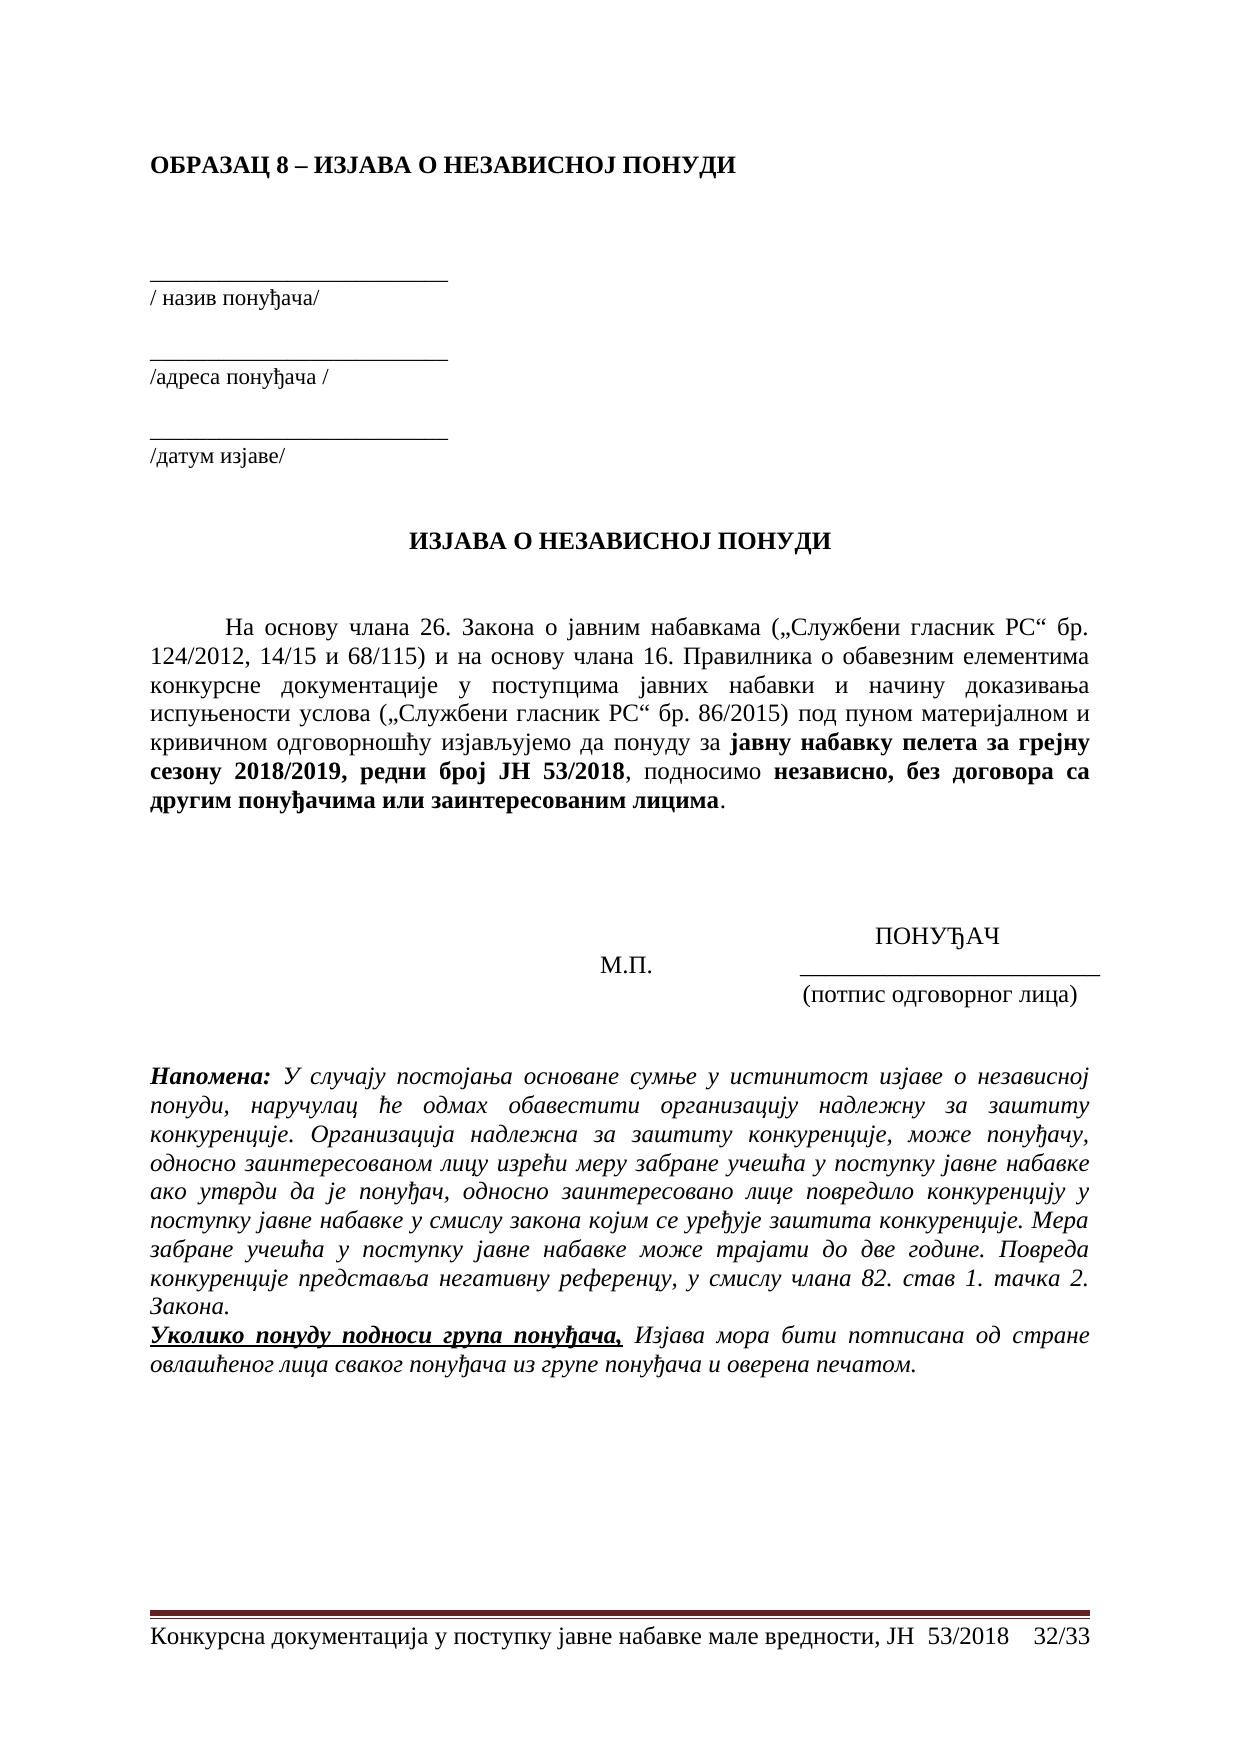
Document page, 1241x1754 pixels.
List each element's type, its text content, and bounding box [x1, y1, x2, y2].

text __________________________ [150, 416, 1090, 442]
text /адреса понуђача / [150, 363, 1090, 389]
text ОБРАЗАЦ 8 – ИЗЈАВА О НЕЗАВИСНОЈ ПОНУДИ [150, 150, 1090, 179]
text На основу члана 26. Закона о јавним набавкама („Службени гласник РС“ бр. 124/2012, 14/15 и 68/115) и на основу члана 16. Правилника о обавезним елементима конкурсне документације у поступцима јавних набавки и начину доказивања испуњености услова („Службени гласник РС“ бр. 86/2015) под пуном материјалном и кривичном одговорношћу изјављујемо да понуду за јавну набавку пелета за грејну сезону 2018/2019, редни број ЈН 53/2018, подносимо независно, без договора са другим понуђачима или заинтересованим лицима. [150, 612, 1090, 813]
text (потпис одговорног лица) [740, 979, 1120, 1007]
text __________________________ [150, 337, 1090, 363]
text /датум изјаве/ [150, 442, 1090, 468]
text / назив понуђача/ [150, 284, 1090, 310]
text __________________________ [150, 258, 1090, 284]
text ПОНУЂАЧ [150, 921, 1120, 950]
text М.П. ________________________ [525, 950, 1120, 979]
text Напомена: У случају постојања основане сумње у истинитост изјаве о независној понуди, наручулац ће одмах обавестити организацију надлежну за заштиту конкуренције. Организација надлежна за заштиту конкуренције, може понуђачу, односно заинтересованом лицу изрећи меру забране учешћа у поступку јавне набавке ако утврди да је понуђач, односно заинтересовано лице повредило конкуренцију у поступку јавне набавке у смислу закона којим се уређује заштита конкуренције. Мера забране учешћа у поступку јавне набавке може трајати до две године. Повреда конкуренције представља негативну референцу, у смислу члана 82. став 1. тачка 2. Закона. [150, 1061, 1090, 1320]
text ИЗЈАВА О НЕЗАВИСНОЈ ПОНУДИ [150, 526, 1090, 555]
text Уколико понуду подноси група понуђача, Изјава мора бити потписана од стране овлашћеног лица сваког понуђача из групе понуђача и оверена печатом. [150, 1320, 1090, 1378]
